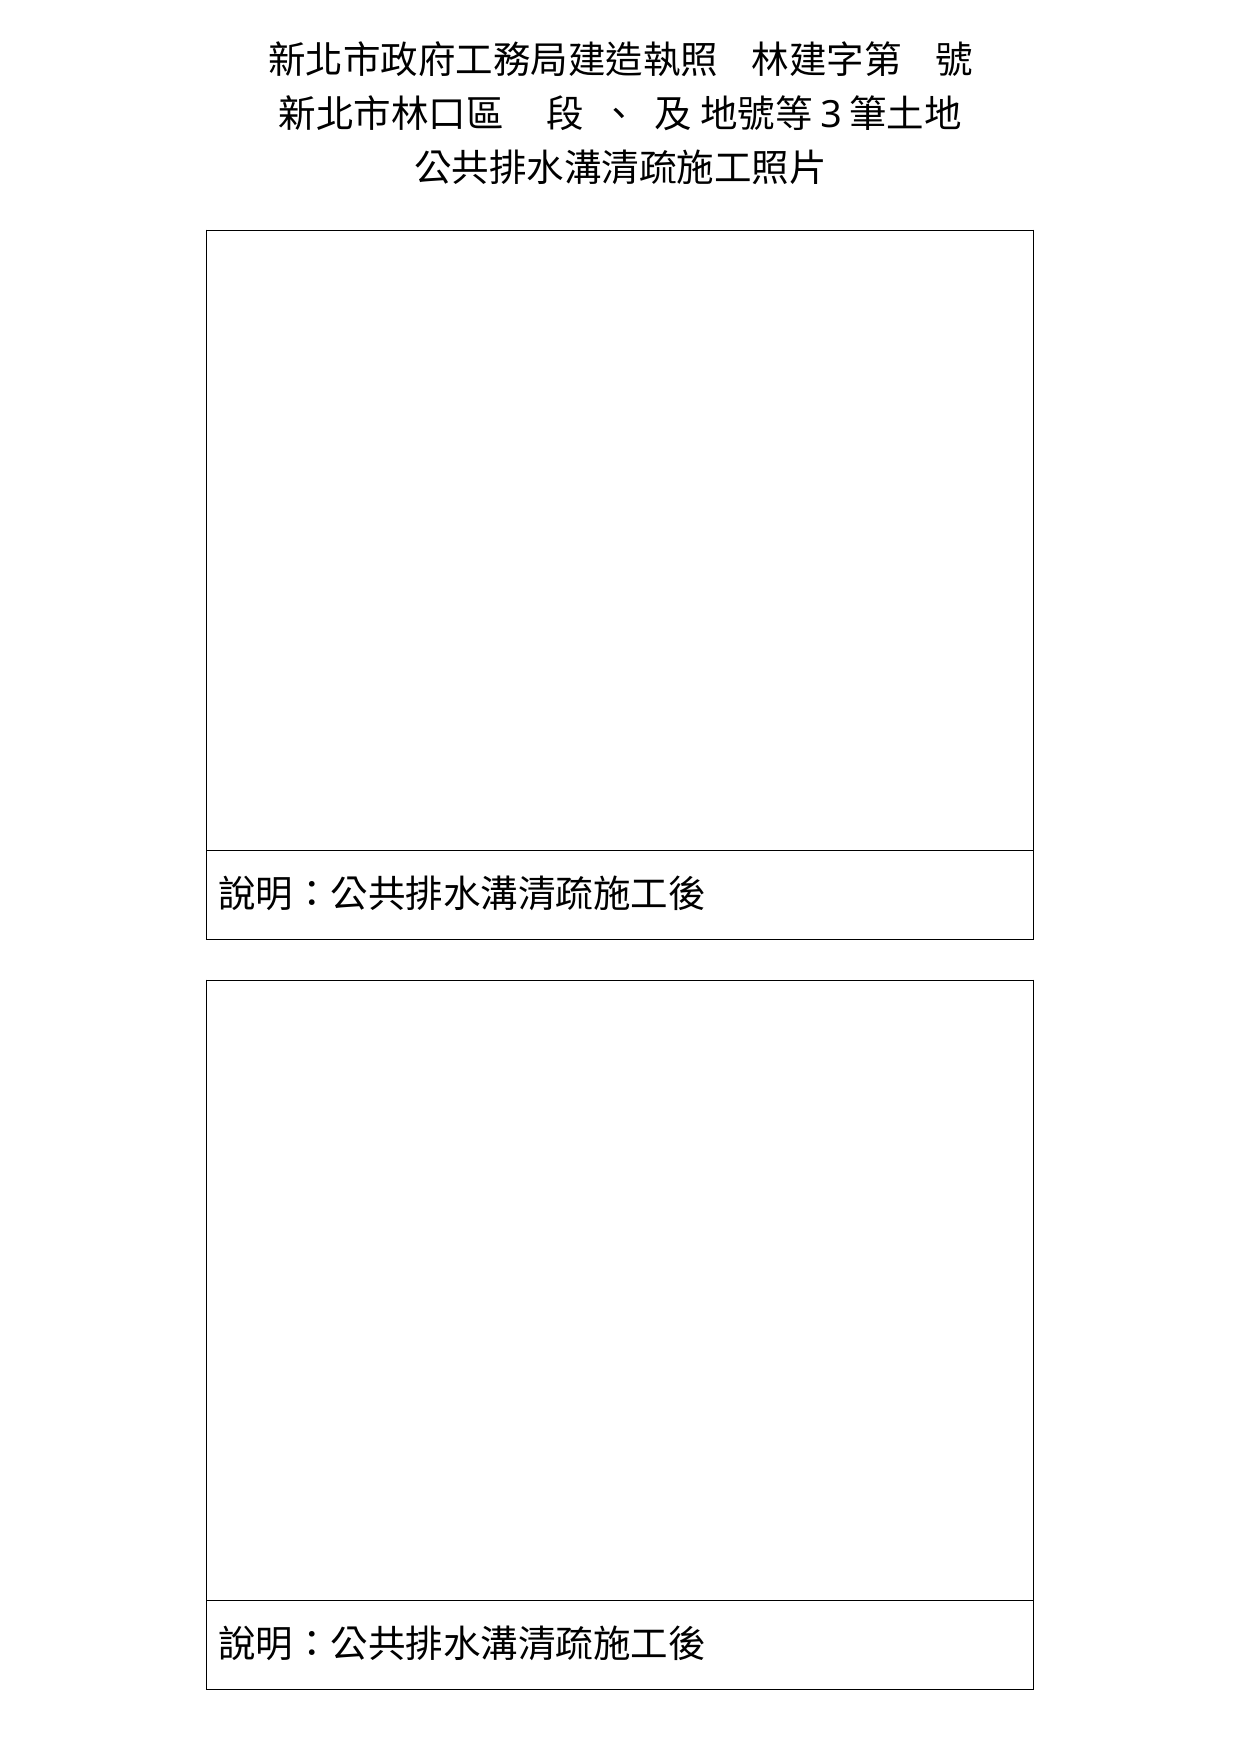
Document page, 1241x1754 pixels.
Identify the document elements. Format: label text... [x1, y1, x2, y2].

table_header [207, 981, 1033, 1600]
table_cell 說明：公共排水溝清疏施工後 [207, 1601, 1033, 1689]
table_cell 說明：公共排水溝清疏施工後 [207, 851, 1033, 939]
table_header [207, 231, 1033, 850]
